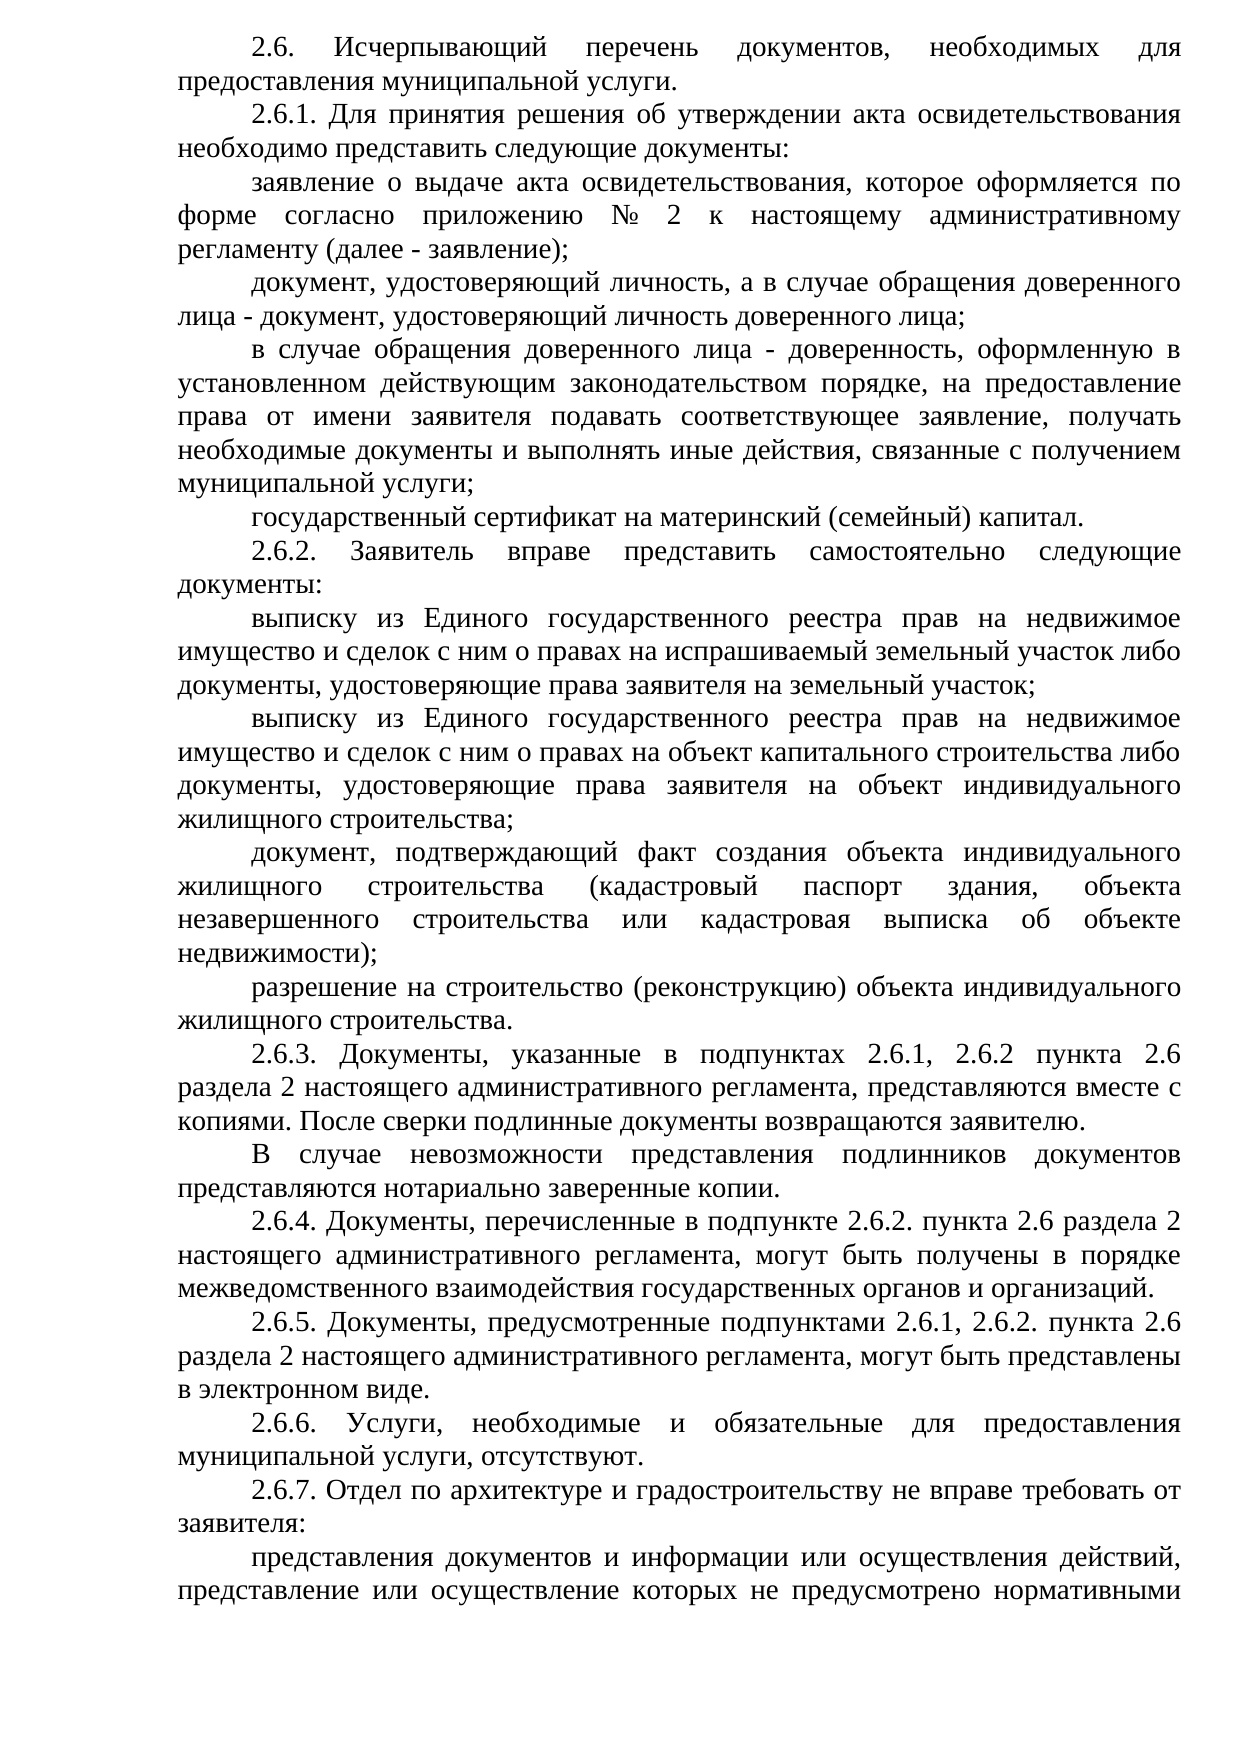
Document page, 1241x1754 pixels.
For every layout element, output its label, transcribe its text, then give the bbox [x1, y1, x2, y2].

text 2.6.1. Для принятия решения об утверждении акта освидетельствования необходимо представить следующие документы: [177, 97, 1182, 164]
text заявление о выдаче акта освидетельствования, которое оформляется по форме согласно приложению № 2 к настоящему административному регламенту (далее - заявление); [177, 164, 1182, 264]
text 2.6.5. Документы, предусмотренные подпунктами 2.6.1, 2.6.2. пункта 2.6 раздела 2 настоящего административного регламента, могут быть представлены в электронном виде. [177, 1304, 1182, 1405]
text документ, удостоверяющий личность, а в случае обращения доверенного лица - документ, удостоверяющий личность доверенного лица; [177, 264, 1182, 331]
text 2.6.6. Услуги, необходимые и обязательные для предоставления муниципальной услуги, отсутствуют. [177, 1405, 1182, 1472]
text разрешение на строительство (реконструкцию) объекта индивидуального жилищного строительства. [177, 969, 1182, 1036]
text 2.6.4. Документы, перечисленные в подпункте 2.6.2. пункта 2.6 раздела 2 настоящего административного регламента, могут быть получены в порядке межведомственного взаимодействия государственных органов и организаций. [177, 1203, 1182, 1304]
text выписку из Единого государственного реестра прав на недвижимое имущество и сделок с ним о правах на объект капитального строительства либо документы, удостоверяющие права заявителя на объект индивидуального жилищного строительства; [177, 700, 1182, 834]
text В случае невозможности представления подлинников документов представляются нотариально заверенные копии. [177, 1136, 1182, 1203]
text 2.6.2. Заявитель вправе представить самостоятельно следующие документы: [177, 533, 1182, 600]
text государственный сертификат на материнский (семейный) капитал. [177, 499, 1182, 533]
text 2.6. Исчерпывающий перечень документов, необходимых для предоставления муниципальной услуги. [177, 29, 1182, 97]
text в случае обращения доверенного лица - доверенность, оформленную в установленном действующим законодательством порядке, на предоставление права от имени заявителя подавать соответствующее заявление, получать необходимые документы и выполнять иные действия, связанные с получением муниципальной услуги; [177, 331, 1182, 499]
text 2.6.3. Документы, указанные в подпунктах 2.6.1, 2.6.2 пункта 2.6 раздела 2 настоящего административного регламента, представляются вместе с копиями. После сверки подлинные документы возвращаются заявителю. [177, 1036, 1182, 1136]
text документ, подтверждающий факт создания объекта индивидуального жилищного строительства (кадастровый паспорт здания, объекта незавершенного строительства или кадастровая выписка об объекте недвижимости); [177, 834, 1182, 969]
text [177, 1539, 1182, 1606]
text 2.6.7. Отдел по архитектуре и градостроительству не вправе требовать от заявителя: [177, 1472, 1182, 1539]
text выписку из Единого государственного реестра прав на недвижимое имущество и сделок с ним о правах на испрашиваемый земельный участок либо документы, удостоверяющие права заявителя на земельный участок; [177, 600, 1182, 700]
